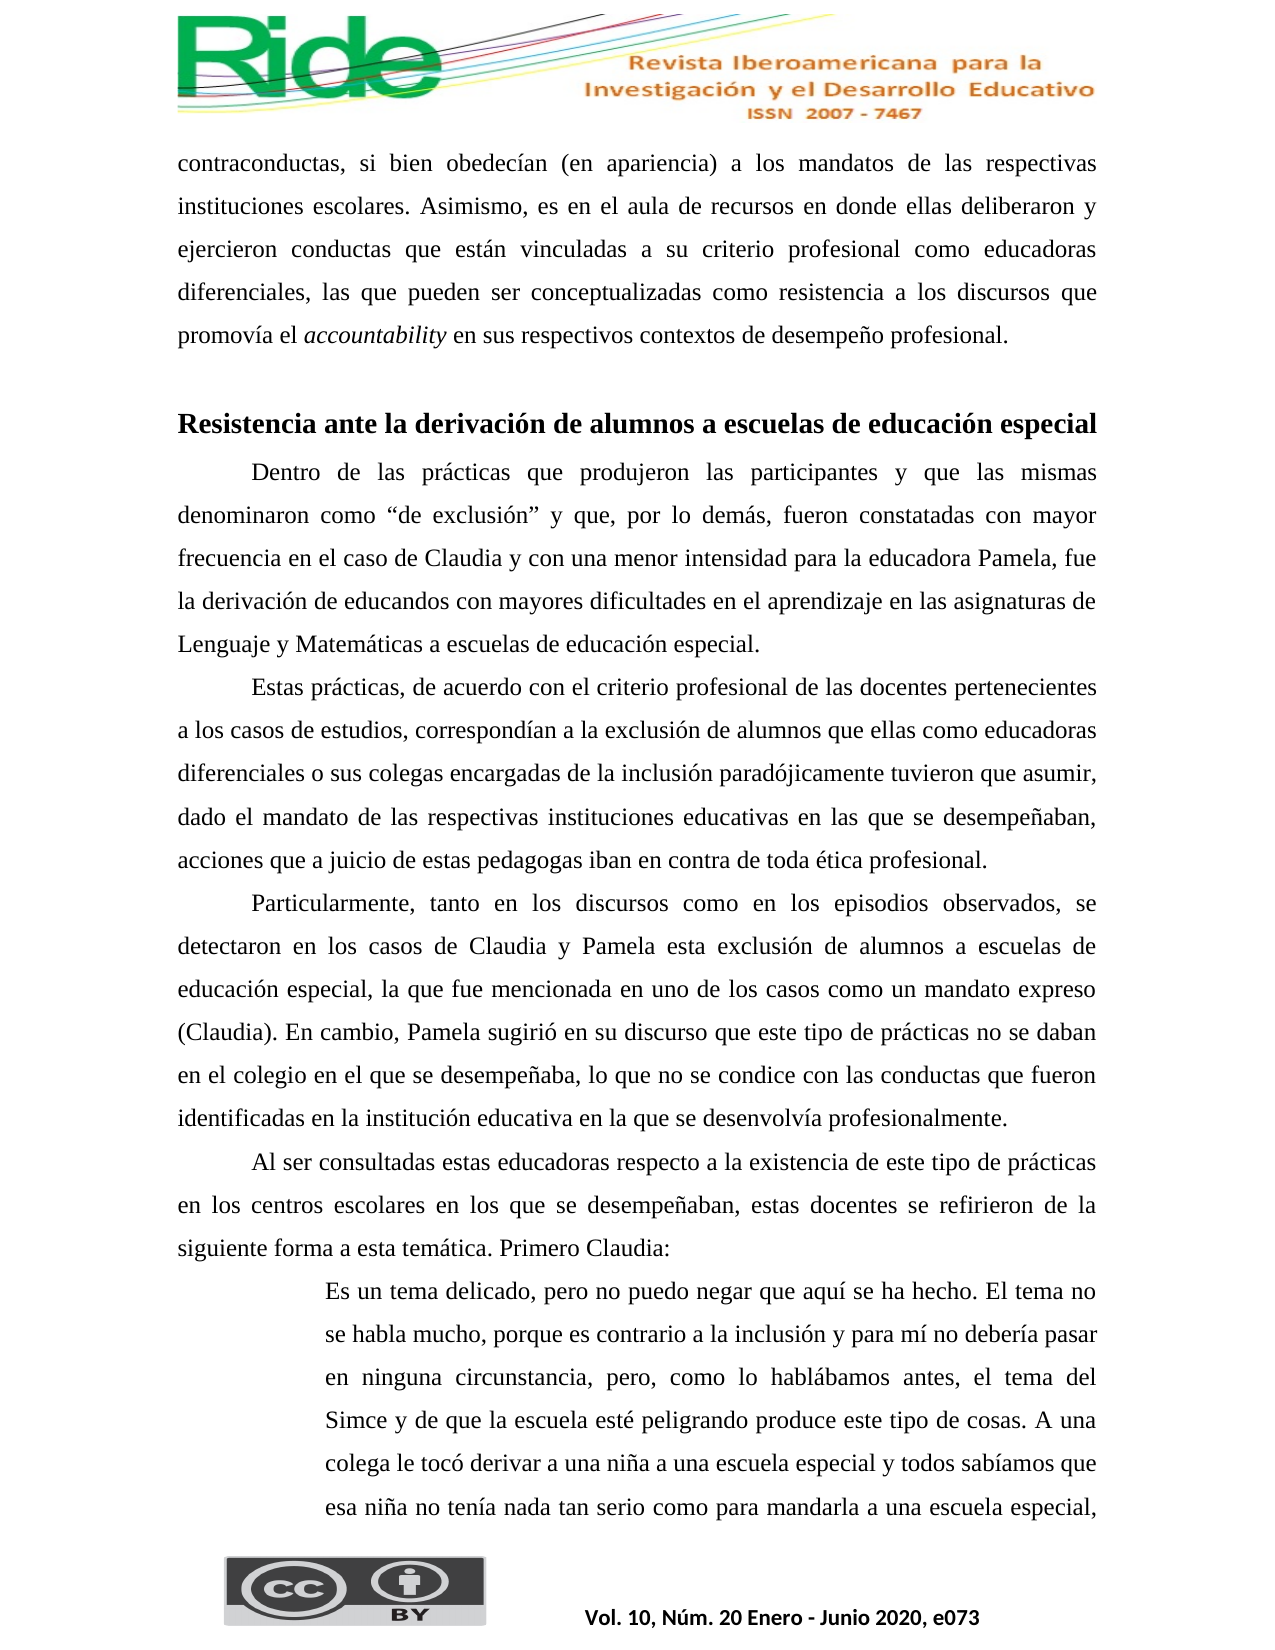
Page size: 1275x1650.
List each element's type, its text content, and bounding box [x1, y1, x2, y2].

text Estas prácticas, de acuerdo con el criterio profesional de las docentes pertenecientes a los casos de estudios, correspondían a la exclusión de alumnos que ellas como educadoras diferenciales o sus colegas encargadas de la inclusión paradójicamente tuvieron que asumir, dado el mandato de las respectivas instituciones educativas en las que se desempeñaban, acciones que a juicio de estas pedagogas iban en contra de toda ética profesional. [177, 672, 1098, 873]
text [325, 1276, 1098, 1520]
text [177, 148, 1098, 349]
picture [177, 14, 1098, 123]
text Particularmente, tanto en los discursos como en los episodios observados, se detectaron en los casos de Claudia y Pamela esta exclusión de alumnos a escuelas de educación especial, la que fue mencionada en uno de los casos como un mandato expreso (Claudia). En cambio, Pamela sugirió en su discurso que este tipo de prácticas no se daban en el colegio en el que se desempeñaba, lo que no se condice con las conductas que fueron identificadas en la institución educativa en la que se desenvolvía profesionalmente. [177, 888, 1098, 1132]
picture [223, 1556, 487, 1626]
text Resistencia ante la derivación de alumnos a escuelas de educación especial [177, 406, 1098, 440]
text Al ser consultadas estas educadoras respecto a la existencia de este tipo de prácticas en los centros escolares en los que se desempeñaban, estas docentes se refirieron de la siguiente forma a esta temática. Primero Claudia: [177, 1147, 1098, 1262]
text Dentro de las prácticas que produjeron las participantes y que las mismas denominaron como “de exclusión” y que, por lo demás, fueron constatadas con mayor frecuencia en el caso de Claudia y con una menor intensidad para la educadora Pamela, fue la derivación de educandos con mayores dificultades en el aprendizaje en las asignaturas de Lenguaje y Matemáticas a escuelas de educación especial. [177, 457, 1098, 658]
